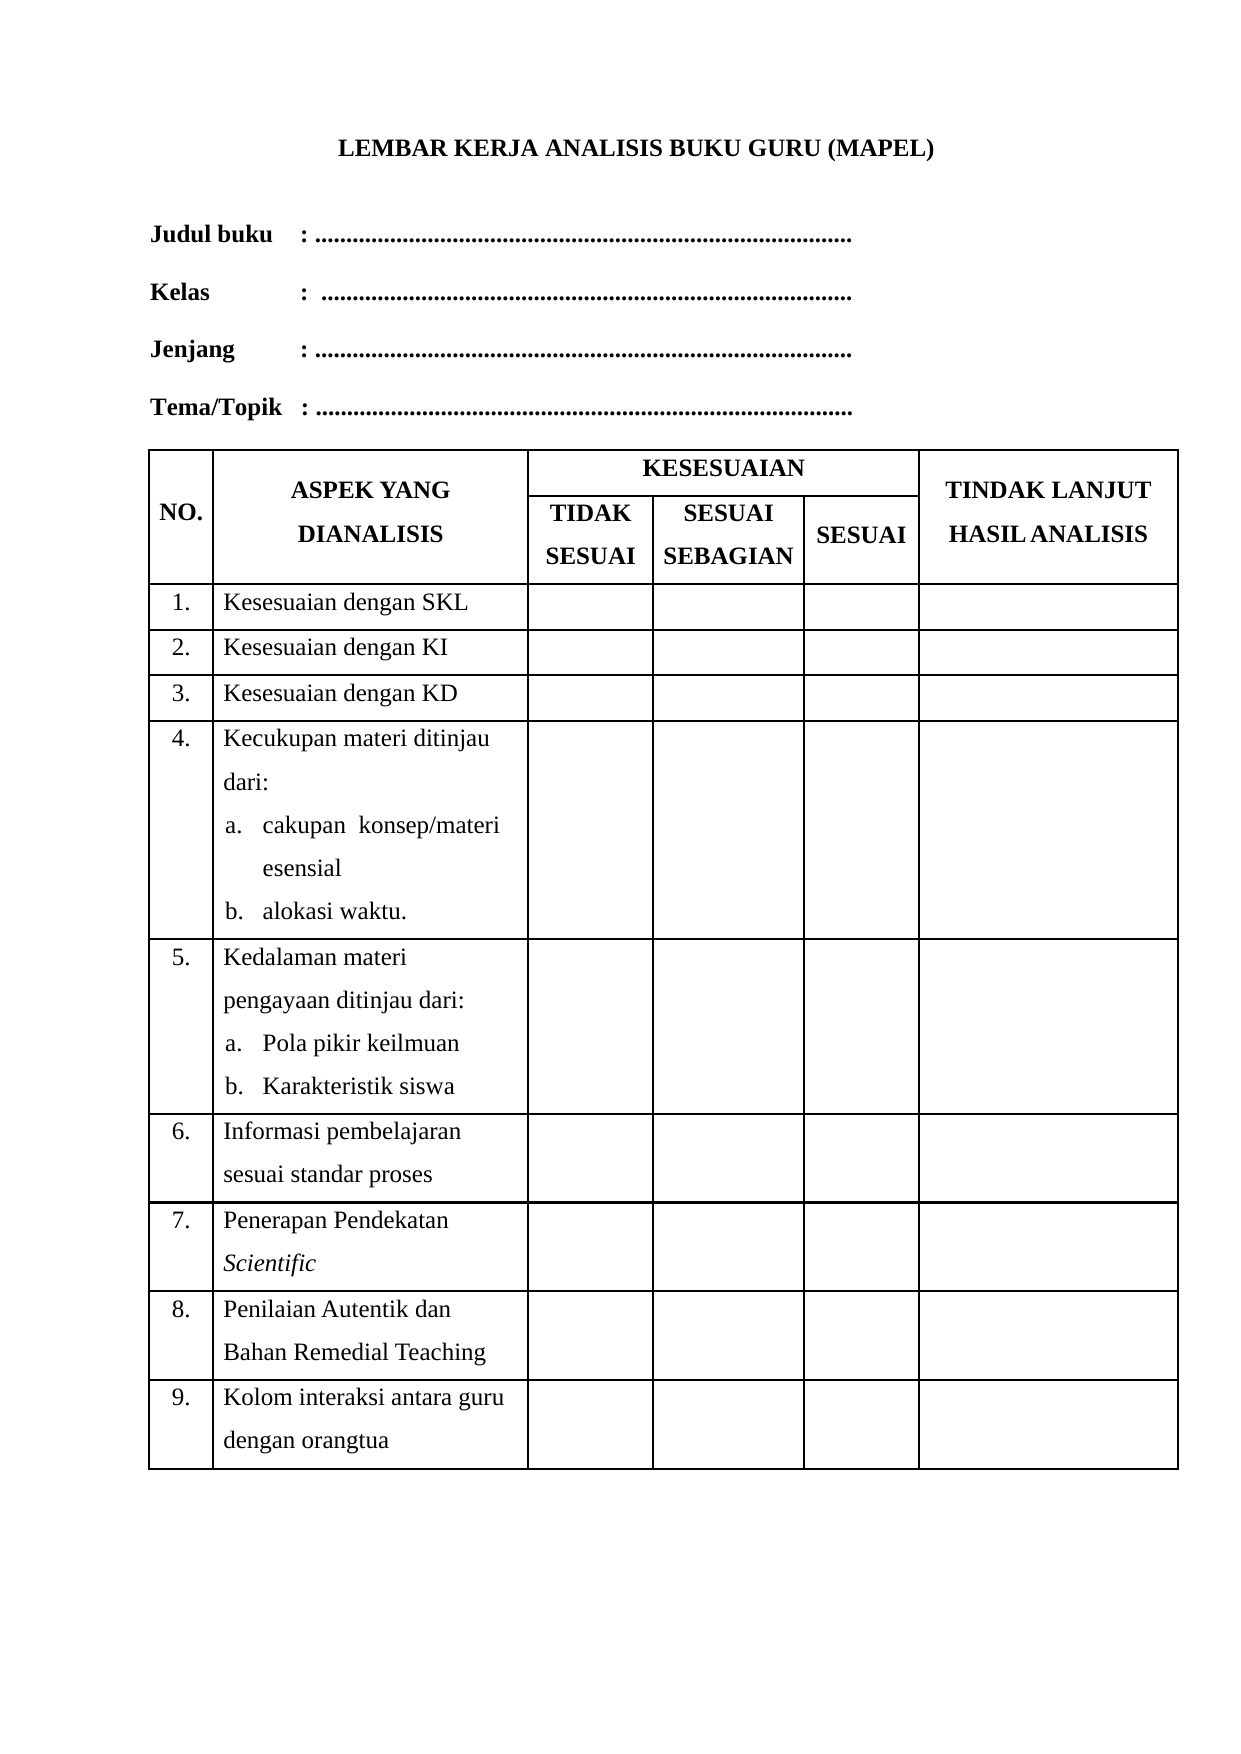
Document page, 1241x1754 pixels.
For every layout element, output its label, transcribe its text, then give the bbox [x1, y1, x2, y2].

table_cell [920, 585, 1177, 629]
table_cell Kedalaman materi pengayaan ditinjau dari: Pola pikir keilmuan Karakteristik siswa [214, 940, 527, 1113]
table_cell TIDAK SESUAI [529, 497, 652, 583]
table_cell [654, 1381, 803, 1467]
table_cell [805, 631, 918, 674]
text Judul buku : ...................................................................................... [150, 219, 1122, 248]
table_cell 1. [150, 585, 212, 629]
table_cell Kolom interaksi antara guru dengan orangtua [214, 1381, 527, 1467]
table_cell Penerapan Pendekatan Scientific [214, 1204, 527, 1290]
table_cell [805, 1381, 918, 1467]
table_cell [529, 676, 652, 720]
table_cell [920, 1381, 1177, 1467]
table_header TINDAK LANJUT HASIL ANALISIS [920, 451, 1177, 583]
text Tema/Topik : ...................................................................................... [150, 392, 1122, 420]
table_cell [805, 676, 918, 720]
table_cell [920, 631, 1177, 674]
table_cell [805, 585, 918, 629]
table_cell [654, 1115, 803, 1201]
table_cell [529, 585, 652, 629]
table_cell Kesesuaian dengan SKL [214, 585, 527, 629]
table_cell [529, 1204, 652, 1290]
table_cell SESUAI SEBAGIAN [654, 497, 803, 583]
text Kelas : ..................................................................................... [150, 277, 1122, 305]
table_cell 5. [150, 940, 212, 1113]
table_header NO. [150, 451, 212, 583]
table_cell [805, 1115, 918, 1201]
table_cell 4. [150, 722, 212, 938]
table_cell [805, 1292, 918, 1379]
table_cell [805, 1204, 918, 1290]
table_cell [529, 722, 652, 938]
table_cell [529, 1292, 652, 1379]
table_cell 3. [150, 676, 212, 720]
table_cell 9. [150, 1381, 212, 1467]
text LEMBAR KERJA ANALISIS BUKU GURU (MAPEL) [150, 133, 1122, 162]
table_cell [920, 676, 1177, 720]
table_cell [920, 1115, 1177, 1201]
table_cell 8. [150, 1292, 212, 1379]
table_cell Kecukupan materi ditinjau dari: cakupan konsep/materi esensial alokasi waktu. [214, 722, 527, 938]
table_cell [529, 1381, 652, 1467]
table_header ASPEK YANG DIANALISIS [214, 451, 527, 583]
table_cell [654, 722, 803, 938]
table_cell [920, 1204, 1177, 1290]
table_cell [920, 722, 1177, 938]
table_cell Kesesuaian dengan KI [214, 631, 527, 674]
table_cell [654, 1292, 803, 1379]
table_cell [805, 722, 918, 938]
table_cell [654, 940, 803, 1113]
table_cell 7. [150, 1204, 212, 1290]
table_header KESESUAIAN [529, 451, 918, 495]
table_cell Kesesuaian dengan KD [214, 676, 527, 720]
table_cell [529, 1115, 652, 1201]
table_cell [654, 585, 803, 629]
table_cell [654, 631, 803, 674]
table_cell [805, 940, 918, 1113]
table_cell [920, 940, 1177, 1113]
table_cell 6. [150, 1115, 212, 1201]
text Jenjang : ...................................................................................... [150, 334, 1122, 363]
table_cell [920, 1292, 1177, 1379]
table_cell [529, 940, 652, 1113]
table_cell Informasi pembelajaran sesuai standar proses [214, 1115, 527, 1201]
table_cell [654, 1204, 803, 1290]
table_cell [654, 676, 803, 720]
table_cell Penilaian Autentik dan Bahan Remedial Teaching [214, 1292, 527, 1379]
table_cell 2. [150, 631, 212, 674]
table_cell SESUAI [805, 497, 918, 583]
table_cell [529, 631, 652, 674]
